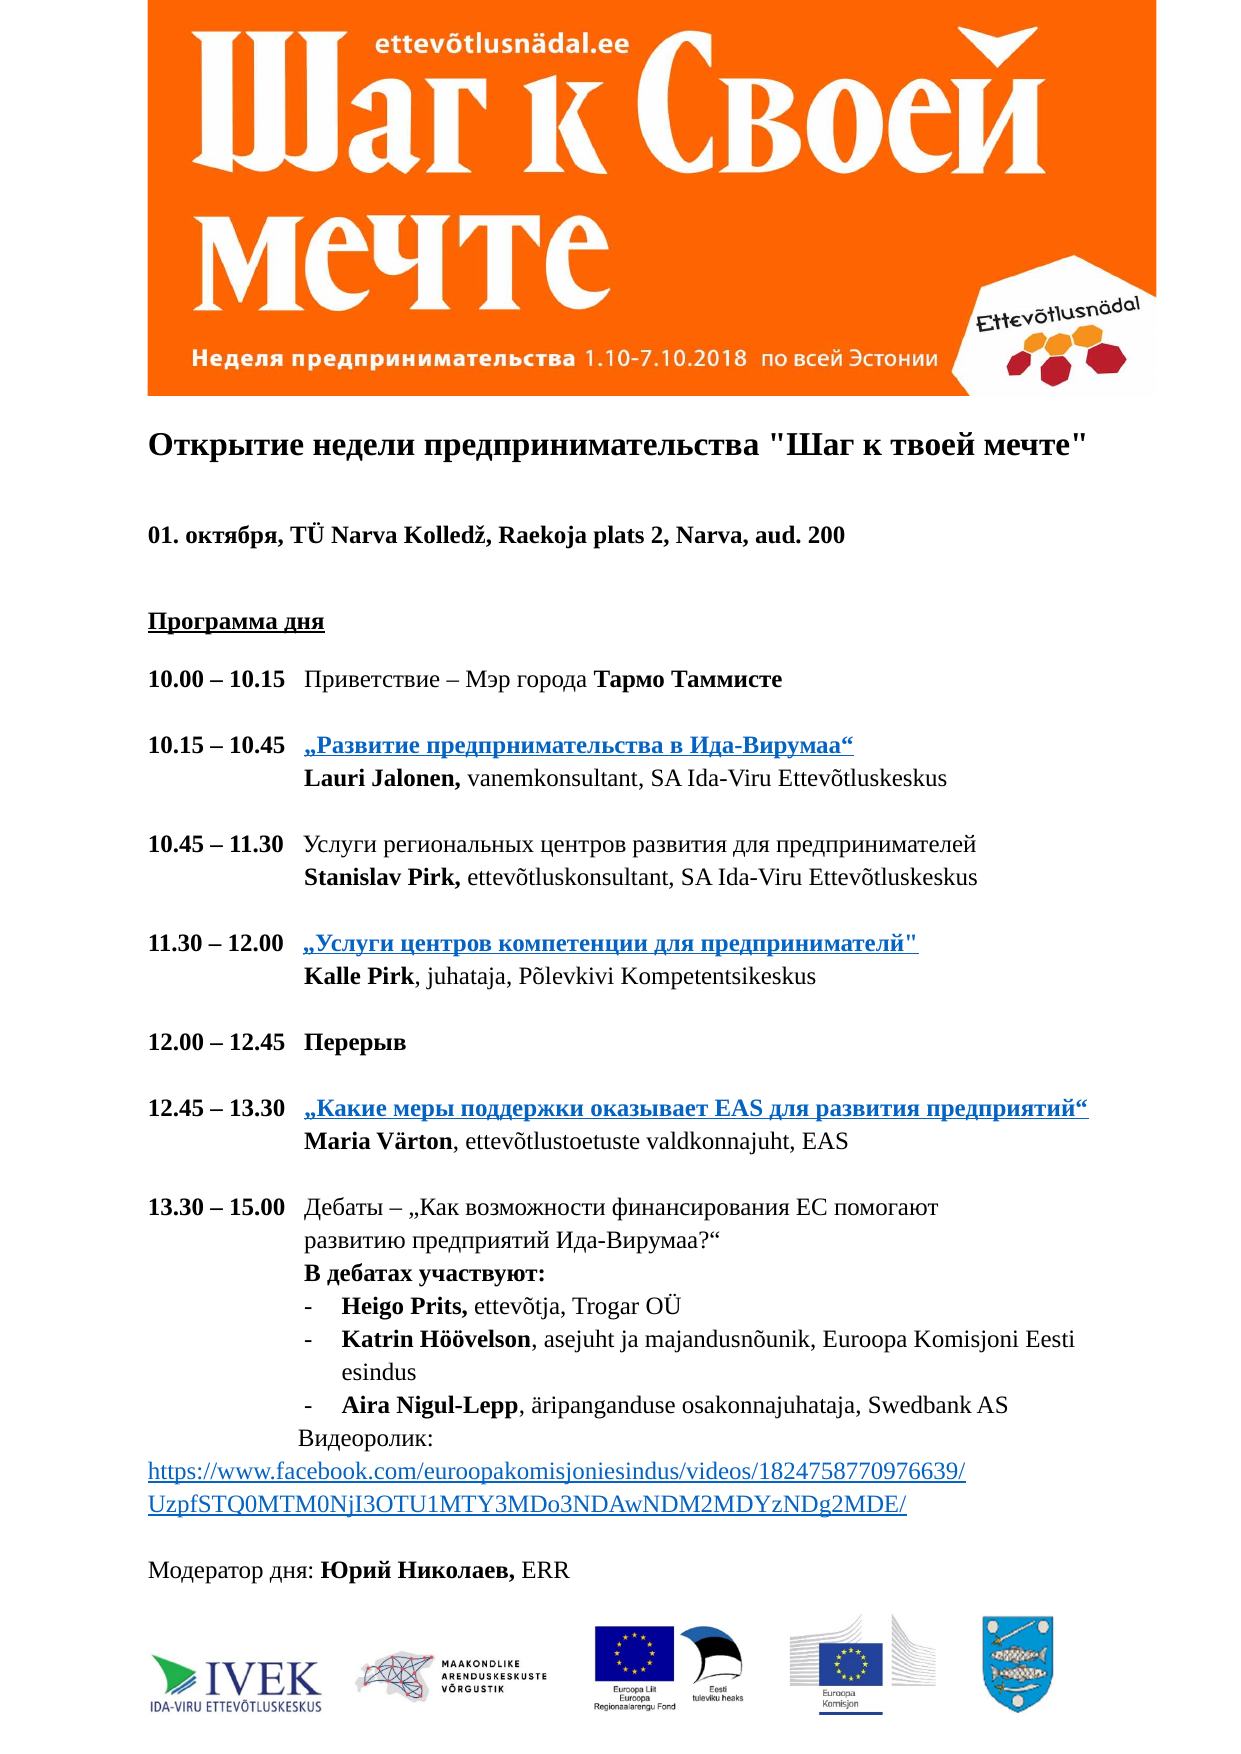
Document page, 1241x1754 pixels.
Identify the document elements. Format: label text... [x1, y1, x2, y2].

text Bидеоролик: https://www.facebook.com/euroopakomisjoniesindus/videos/1824758770976639/UzpfSTQ0MTM0NjI3OTU1MTY3MDo3NDAwNDM2MDYzNDg2MDE/ [148, 1423, 1152, 1518]
text 12.00 – 12.45 Перерыв [148, 1027, 1152, 1056]
text 10.00 – 10.15 Приветствие – Мэр города Тармо Таммисте [148, 664, 1152, 692]
text В дебатах участвуют: [148, 1258, 1152, 1287]
list Heigo Prits, ettevõtja, Trogar OÜ [304, 1291, 1152, 1320]
picture [342, 1638, 559, 1715]
text Программа дня [148, 606, 1152, 635]
picture [979, 1612, 1056, 1715]
text Модератор дня: Юрий Николаев, ERR [148, 1555, 1152, 1584]
text 11.30 – 12.00 „Услуги центров компетенции для предпринимателй" [148, 928, 1152, 957]
picture [147, 1650, 325, 1715]
picture [789, 1613, 936, 1715]
list Katrin Höövelson, asejuht ja majandusnõunik, Euroopa Komisjoni Eesti esindus [304, 1324, 1152, 1386]
text развитию предприятий Ида-Вирумаа?“ [148, 1225, 1152, 1254]
list Aira Nigul-Lepp, äripanganduse osakonnajuhataja, Swedbank AS [304, 1390, 1152, 1419]
text Открытие недели предпринимательства "Шаг к твоей мечте" [148, 424, 1152, 462]
text 10.45 – 11.30 Услуги региональных центров развития для предпринимателей [148, 829, 1152, 857]
text Kalle Pirk, juhataja, Põlevkivi Kompetentsikeskus [148, 961, 1152, 989]
text 10.15 – 10.45 „Развитие предпрнимательства в Ида-Вирумаа“ [148, 730, 1152, 758]
text Lauri Jalonen, vanemkonsultant, SA Ida-Viru Ettevõtluskeskus [148, 763, 1152, 791]
text Maria Värton, ettevõtlustoetuste valdkonnajuht, EAS [148, 1126, 1152, 1155]
text 01. октября, TÜ Narva Kolledž, Raekoja plats 2, Narva, aud. 200 [148, 520, 1152, 549]
text 13.30 – 15.00 Дебаты – „Как возможности финансирования ЕС помогают [148, 1192, 1152, 1221]
picture [589, 1620, 747, 1715]
text Stanislav Pirk, ettevõtluskonsultant, SA Ida-Viru Ettevõtluskeskus [148, 862, 1152, 891]
text 12.45 – 13.30 „Какие меры поддержки оказывает EAS для развития предприятий“ [148, 1093, 1152, 1122]
picture [147, 0, 1157, 396]
